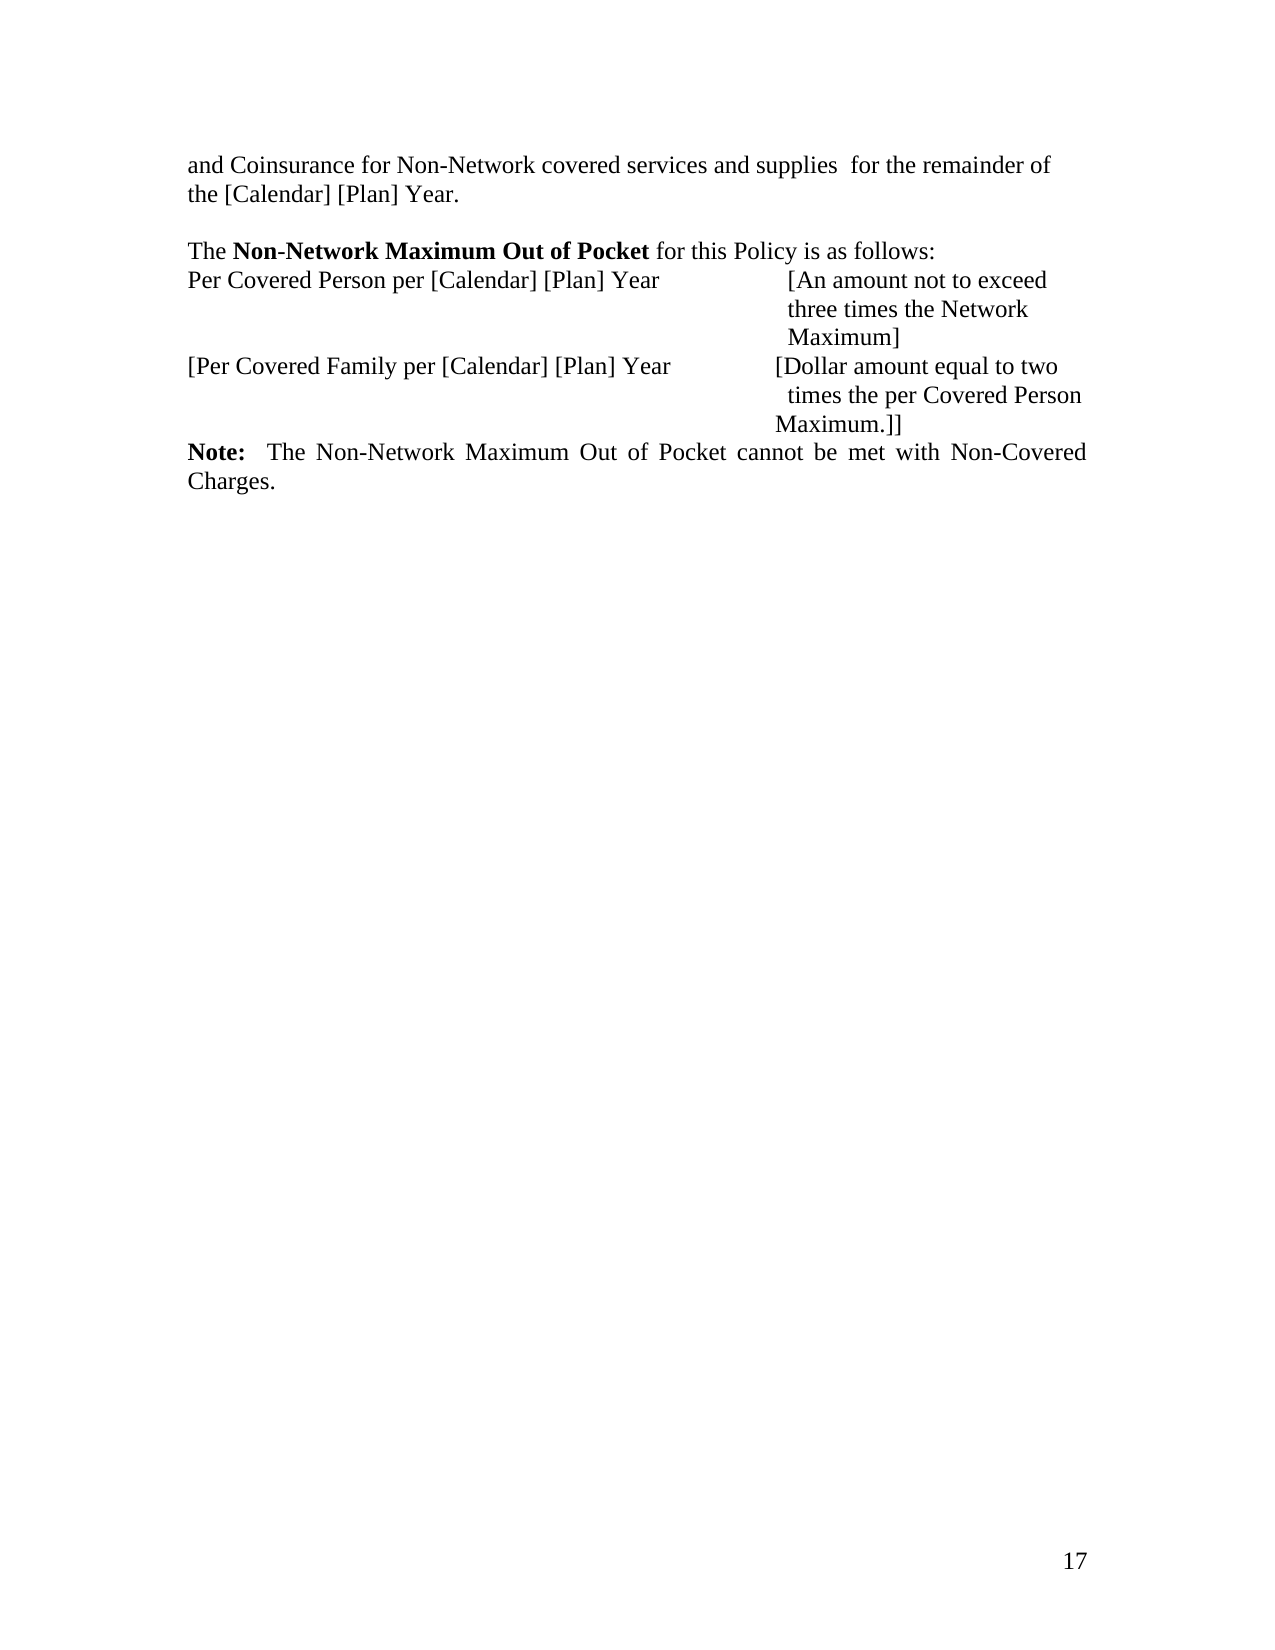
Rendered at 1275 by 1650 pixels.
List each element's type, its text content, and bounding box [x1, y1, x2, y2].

text Note: The Non-Network Maximum Out of Pocket cannot be met with Non-Covered Charges. [187, 437, 1087, 495]
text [187, 150, 1087, 207]
text Per Covered Person per [Calendar] [Plan] Year [An amount not to exceed three times the Network Maximum] [187, 265, 1087, 351]
text times the per Covered Person Maximum.]] [775, 380, 1087, 437]
text [Per Covered Family per [Calendar] [Plan] Year [Dollar amount equal to two [187, 351, 1087, 380]
text The Non-Network Maximum Out of Pocket for this Policy is as follows: [187, 236, 1087, 265]
